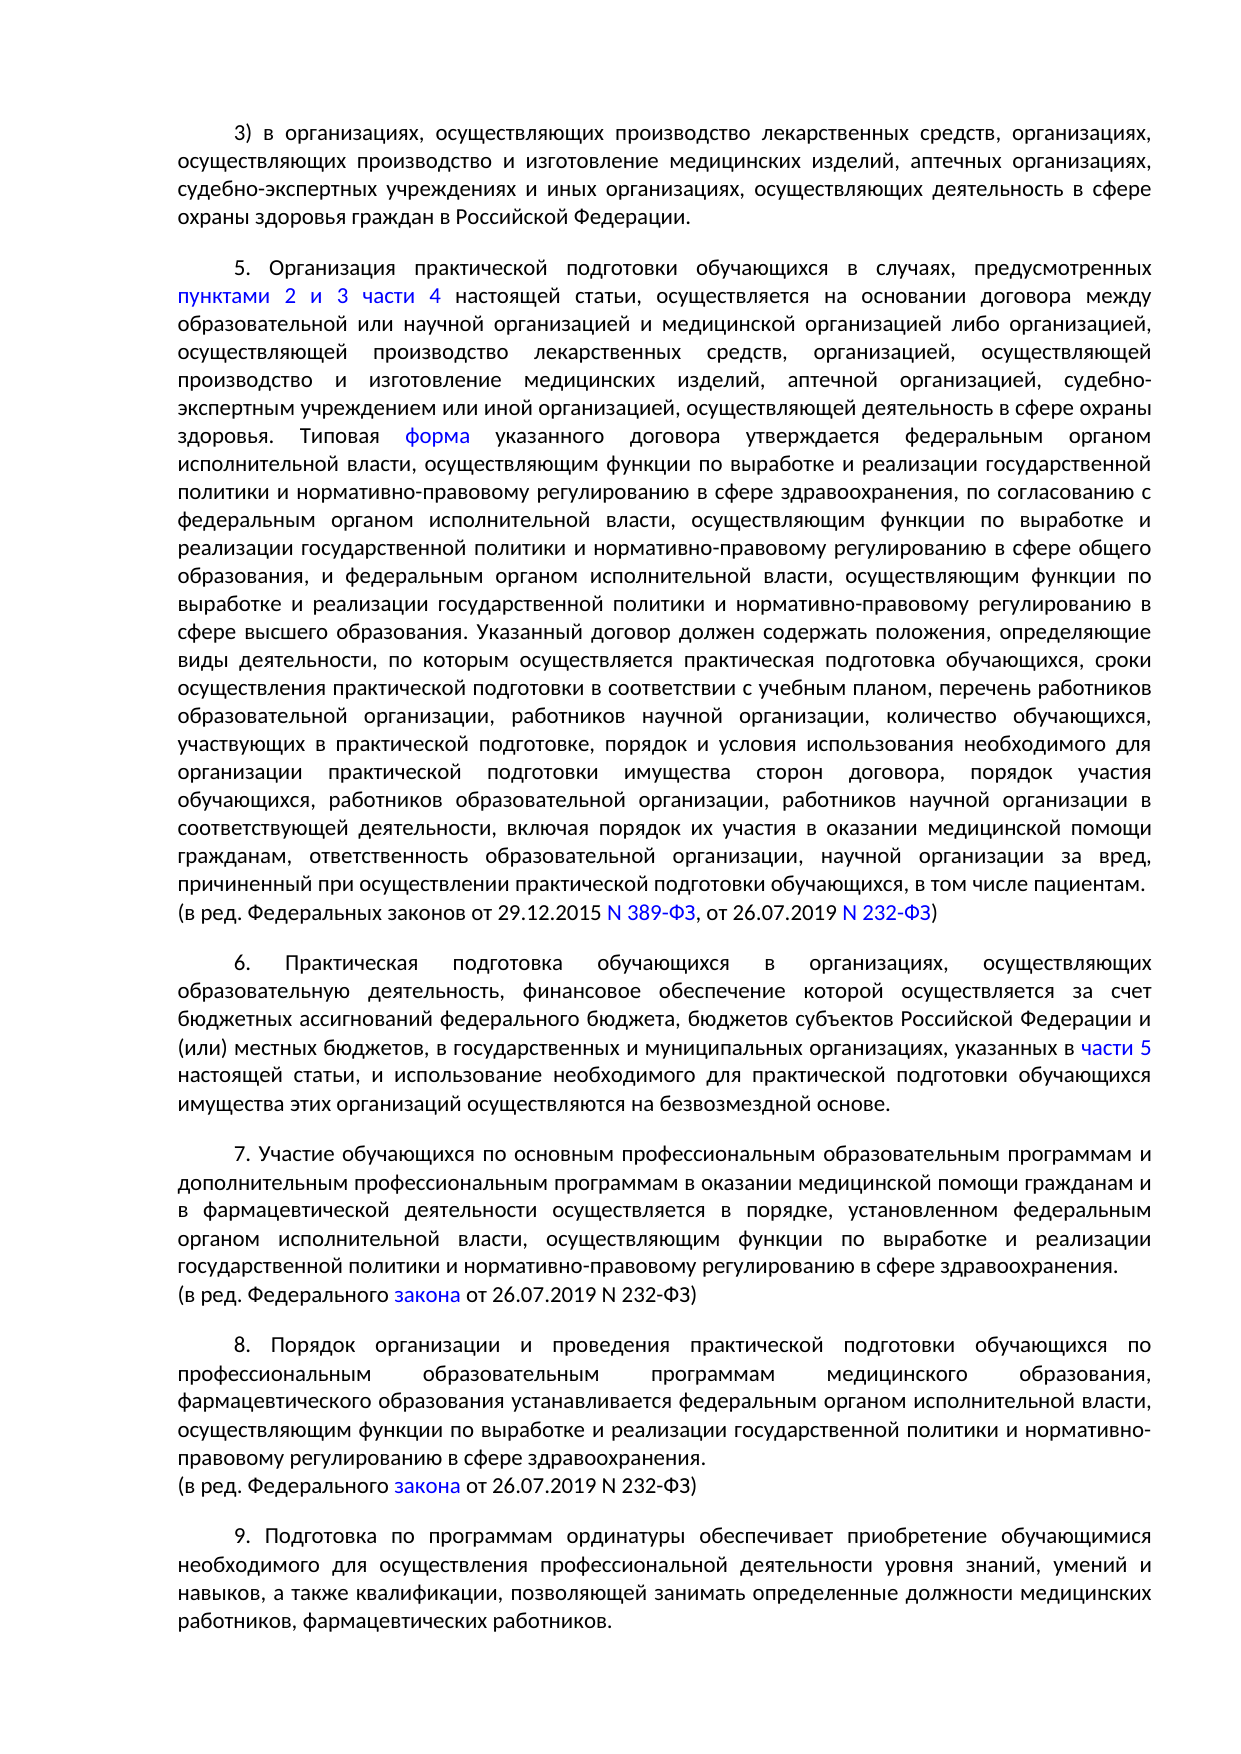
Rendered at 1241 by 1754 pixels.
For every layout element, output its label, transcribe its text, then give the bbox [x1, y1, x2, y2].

text (в ред. Федерального закона от 26.07.2019 N 232-ФЗ) [177, 1471, 1152, 1499]
text (в ред. Федерального закона от 26.07.2019 N 232-ФЗ) [177, 1280, 1152, 1308]
text 6. Практическая подготовка обучающихся в организациях, осуществляющих образовательную деятельность, финансовое обеспечение которой осуществляется за счет бюджетных ассигнований федерального бюджета, бюджетов субъектов Российской Федерации и (или) местных бюджетов, в государственных и муниципальных организациях, указанных в части 5 настоящей статьи, и использование необходимого для практической подготовки обучающихся имущества этих организаций осуществляются на безвозмездной основе. [177, 948, 1152, 1117]
text 5. Организация практической подготовки обучающихся в случаях, предусмотренных пунктами 2 и 3 части 4 настоящей статьи, осуществляется на основании договора между образовательной или научной организацией и медицинской организацией либо организацией, осуществляющей производство лекарственных средств, организацией, осуществляющей производство и изготовление медицинских изделий, аптечной организацией, судебно-экспертным учреждением или иной организацией, осуществляющей деятельность в сфере охраны здоровья. Типовая форма указанного договора утверждается федеральным органом исполнительной власти, осуществляющим функции по выработке и реализации государственной политики и нормативно-правовому регулированию в сфере здравоохранения, по согласованию с федеральным органом исполнительной власти, осуществляющим функции по выработке и реализации государственной политики и нормативно-правовому регулированию в сфере общего образования, и федеральным органом исполнительной власти, осуществляющим функции по выработке и реализации государственной политики и нормативно-правовому регулированию в сфере высшего образования. Указанный договор должен содержать положения, определяющие виды деятельности, по которым осуществляется практическая подготовка обучающихся, сроки осуществления практической подготовки в соответствии с учебным планом, перечень работников образовательной организации, работников научной организации, количество обучающихся, участвующих в практической подготовке, порядок и условия использования необходимого для организации практической подготовки имущества сторон договора, порядок участия обучающихся, работников образовательной организации, работников научной организации в соответствующей деятельности, включая порядок их участия в оказании медицинской помощи гражданам, ответственность образовательной организации, научной организации за вред, причиненный при осуществлении практической подготовки обучающихся, в том числе пациентам. [177, 253, 1152, 898]
text 9. Подготовка по программам ординатуры обеспечивает приобретение обучающимися необходимого для осуществления профессиональной деятельности уровня знаний, умений и навыков, а также квалификации, позволяющей занимать определенные должности медицинских работников, фармацевтических работников. [177, 1522, 1152, 1634]
text 3) в организациях, осуществляющих производство лекарственных средств, организациях, осуществляющих производство и изготовление медицинских изделий, аптечных организациях, судебно-экспертных учреждениях и иных организациях, осуществляющих деятельность в сфере охраны здоровья граждан в Российской Федерации. [177, 118, 1152, 230]
text (в ред. Федеральных законов от 29.12.2015 N 389-ФЗ, от 26.07.2019 N 232-ФЗ) [177, 898, 1152, 926]
text 7. Участие обучающихся по основным профессиональным образовательным программам и дополнительным профессиональным программам в оказании медицинской помощи гражданам и в фармацевтической деятельности осуществляется в порядке, установленном федеральным органом исполнительной власти, осуществляющим функции по выработке и реализации государственной политики и нормативно-правовому регулированию в сфере здравоохранения. [177, 1139, 1152, 1280]
text 8. Порядок организации и проведения практической подготовки обучающихся по профессиональным образовательным программам медицинского образования, фармацевтического образования устанавливается федеральным органом исполнительной власти, осуществляющим функции по выработке и реализации государственной политики и нормативно-правовому регулированию в сфере здравоохранения. [177, 1331, 1152, 1471]
